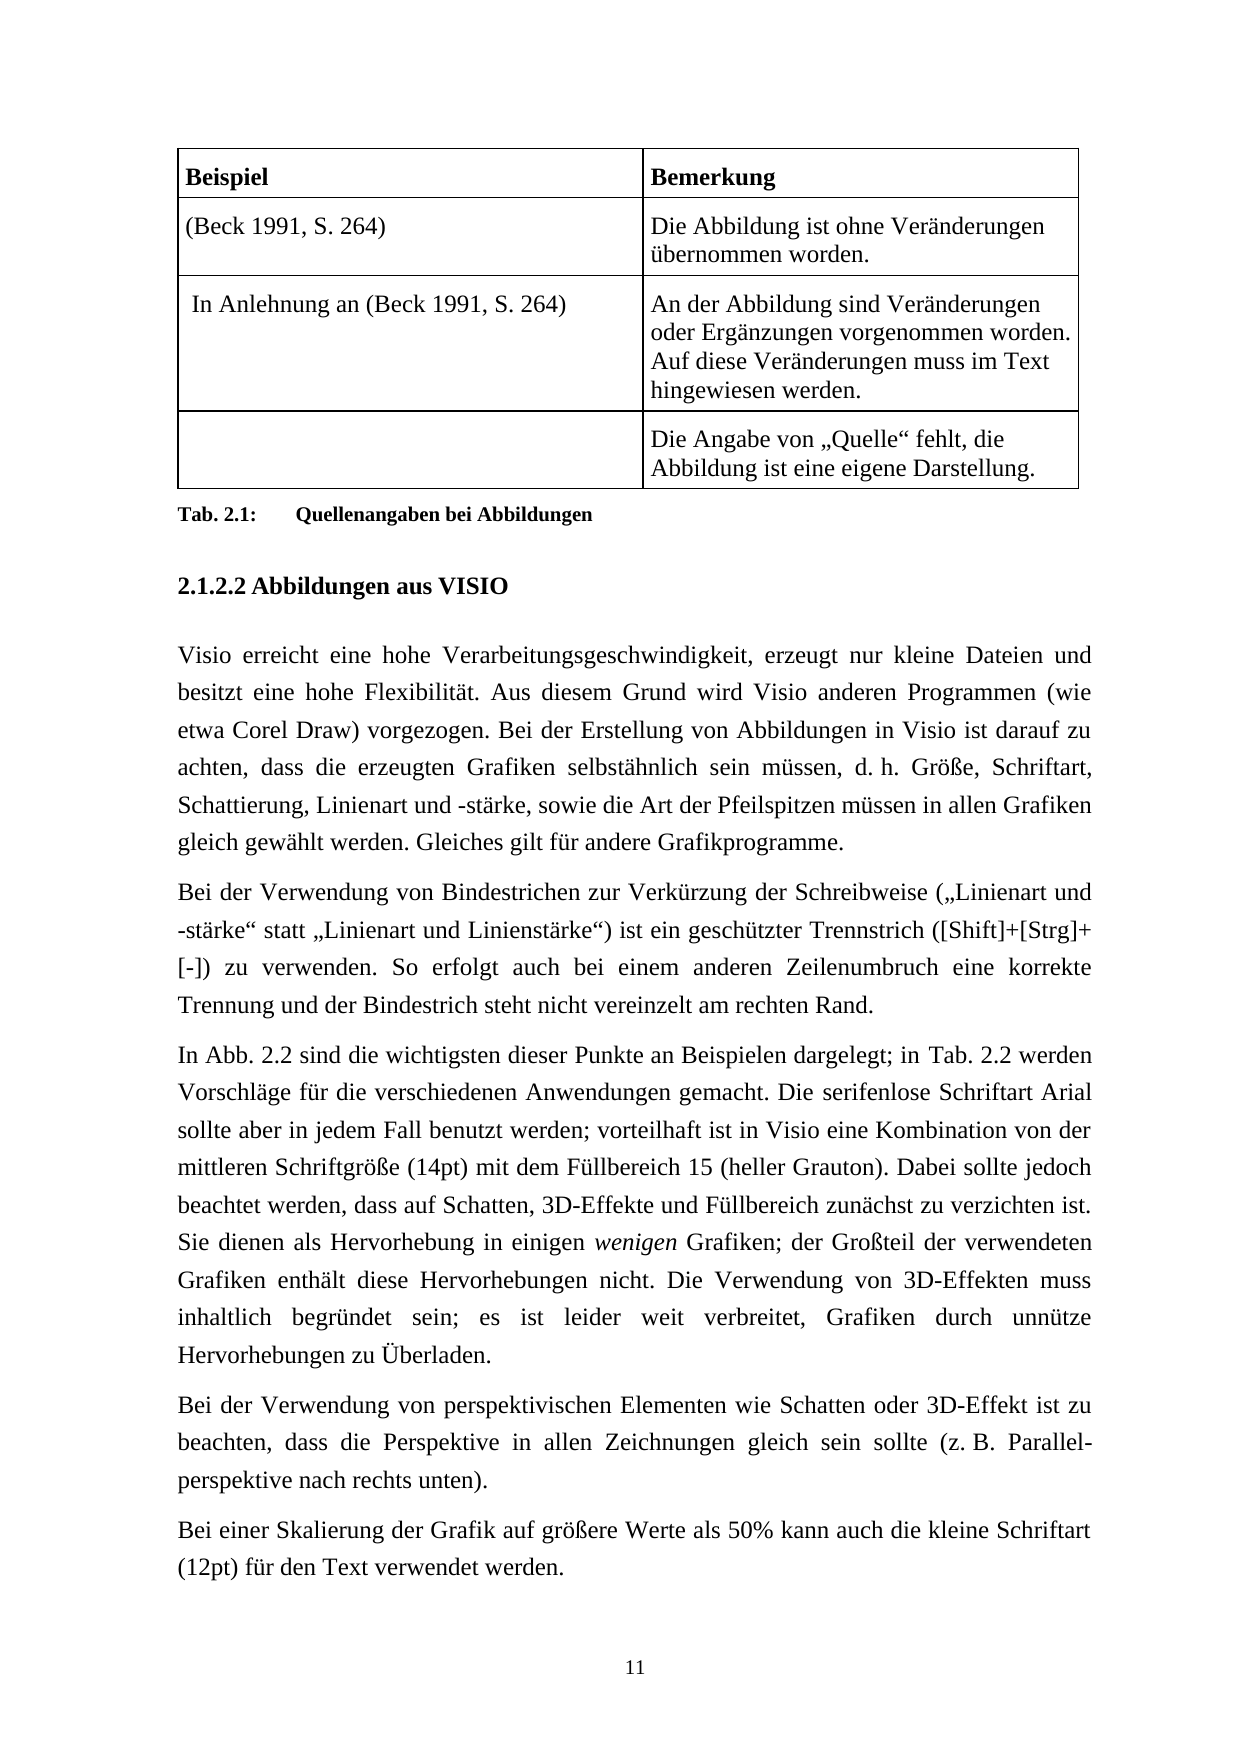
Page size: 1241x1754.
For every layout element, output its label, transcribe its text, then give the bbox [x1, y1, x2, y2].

table_cell Die Angabe von „Quelle“ fehlt, die Abbildung ist eine eigene Darstellung. [644, 412, 1078, 488]
table_cell Die Abbildung ist ohne Veränderungen übernommen worden. [644, 198, 1078, 274]
table_cell [179, 412, 642, 488]
text Visio erreicht eine hohe Verarbeitungsgeschwindigkeit, erzeugt nur kleine Dateien und besitzt eine hohe Flexibilität. Aus diesem Grund wird Visio anderen Programmen (wie etwa Corel Draw) vorgezogen. Bei der Erstellung von Abbildungen in Visio ist darauf zu achten, dass die erzeugten Grafiken selbstähnlich sein müssen, d. h. Größe, Schriftart, Schattierung, Linienart und -stärke, sowie die Art der Pfeilspitzen müssen in allen Grafiken gleich gewählt werden. Gleiches gilt für andere Grafikprogramme. [177, 631, 1092, 856]
table_cell (Beck 1991, S. 264) [179, 198, 642, 274]
text Bei einer Skalierung der Grafik auf größere Werte als 50% kann auch die kleine Schriftart (12pt) für den Text verwendet werden. [177, 1506, 1092, 1581]
table_cell In Anlehnung an (Beck 1991, S. 264) [179, 276, 642, 410]
text Bei der Verwendung von Bindestrichen zur Verkürzung der Schreibweise („Linienart und -stärke“ statt „Linienart und Linienstärke“) ist ein geschützter Trennstrich ([Shift]+[Strg]+[-]) zu verwenden. So erfolgt auch bei einem anderen Zeilenumbruch eine korrekte Trennung und der Bindestrich steht nicht vereinzelt am rechten Rand. [177, 868, 1092, 1018]
text Bei der Verwendung von perspektivischen Elementen wie Schatten oder 3D-Effekt ist zu beachten, dass die Perspektive in allen Zeichnungen gleich sein sollte (z. B. Parallelperspektive nach rechts unten). [177, 1381, 1092, 1493]
table_header Bemerkung [644, 149, 1078, 197]
table_header Beispiel [179, 149, 642, 197]
subtitle Abbildungen aus VISIO [177, 571, 1092, 600]
table_cell An der Abbildung sind Veränderungen oder Ergänzungen vorgenommen worden. Auf diese Veränderungen muss im Text hingewiesen werden. [644, 276, 1078, 410]
